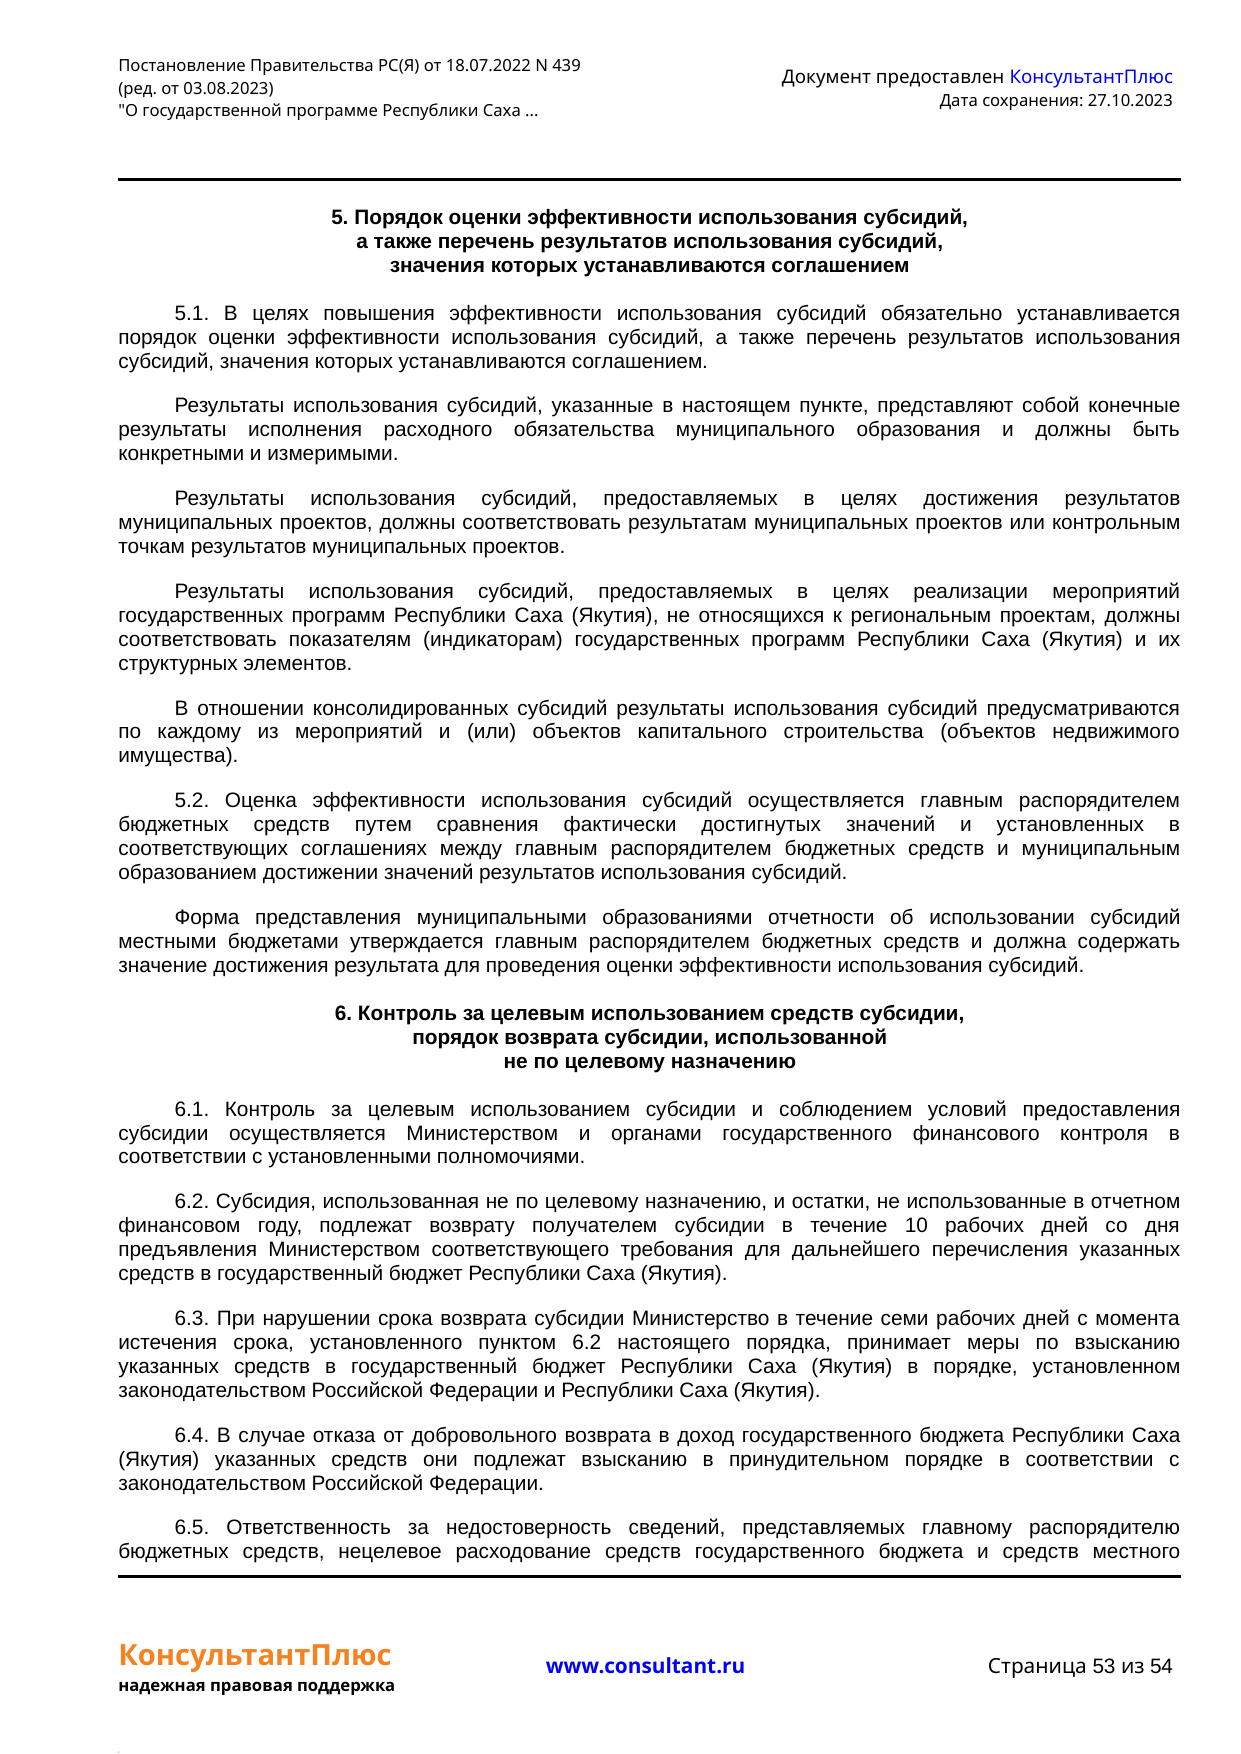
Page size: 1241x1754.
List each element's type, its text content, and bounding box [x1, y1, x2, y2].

text 6.4. В случае отказа от добровольного возврата в доход государственного бюджета Республики Саха (Якутия) указанных средств они подлежат взысканию в принудительном порядке в соответствии с законодательством Российской Федерации. [118, 1422, 1181, 1494]
text В отношении консолидированных субсидий результаты использования субсидий предусматриваются по каждому из мероприятий и (или) объектов капитального строительства (объектов недвижимого имущества). [118, 695, 1181, 767]
title 5. Порядок оценки эффективности использования субсидий, [118, 205, 1181, 229]
text Форма представления муниципальными образованиями отчетности об использовании субсидий местными бюджетами утверждается главным распорядителем бюджетных средств и должна содержать значение достижения результата для проведения оценки эффективности использования субсидий. [118, 905, 1181, 977]
text 5.2. Оценка эффективности использования субсидий осуществляется главным распорядителем бюджетных средств путем сравнения фактически достигнутых значений и установленных в соответствующих соглашениях между главным распорядителем бюджетных средств и муниципальным образованием достижении значений результатов использования субсидий. [118, 788, 1181, 884]
text Результаты использования субсидий, указанные в настоящем пункте, представляют собой конечные результаты исполнения расходного обязательства муниципального образования и должны быть конкретными и измеримыми. [118, 393, 1181, 465]
text 6.2. Субсидия, использованная не по целевому назначению, и остатки, не использованные в отчетном финансовом году, подлежат возврату получателем субсидии в течение 10 рабочих дней со дня предъявления Министерством соответствующего требования для дальнейшего перечисления указанных средств в государственный бюджет Республики Саха (Якутия). [118, 1189, 1181, 1285]
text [118, 1515, 1181, 1563]
text Результаты использования субсидий, предоставляемых в целях достижения результатов муниципальных проектов, должны соответствовать результатам муниципальных проектов или контрольным точкам результатов муниципальных проектов. [118, 486, 1181, 558]
title значения которых устанавливаются соглашением [118, 253, 1181, 277]
title порядок возврата субсидии, использованной [118, 1024, 1181, 1048]
text 6.3. При нарушении срока возврата субсидии Министерство в течение семи рабочих дней с момента истечения срока, установленного пунктом 6.2 настоящего порядка, принимает меры по взысканию указанных средств в государственный бюджет Республики Саха (Якутия) в порядке, установленном законодательством Российской Федерации и Республики Саха (Якутия). [118, 1306, 1181, 1402]
title а также перечень результатов использования субсидий, [118, 229, 1181, 253]
text 5.1. В целях повышения эффективности использования субсидий обязательно устанавливается порядок оценки эффективности использования субсидий, а также перечень результатов использования субсидий, значения которых устанавливаются соглашением. [118, 301, 1181, 372]
text 6.1. Контроль за целевым использованием субсидии и соблюдением условий предоставления субсидии осуществляется Министерством и органами государственного финансового контроля в соответствии с установленными полномочиями. [118, 1096, 1181, 1168]
text Результаты использования субсидий, предоставляемых в целях реализации мероприятий государственных программ Республики Саха (Якутия), не относящихся к региональным проектам, должны соответствовать показателям (индикаторам) государственных программ Республики Саха (Якутия) и их структурных элементов. [118, 579, 1181, 674]
title 6. Контроль за целевым использованием средств субсидии, [118, 1001, 1181, 1024]
title не по целевому назначению [118, 1048, 1181, 1072]
